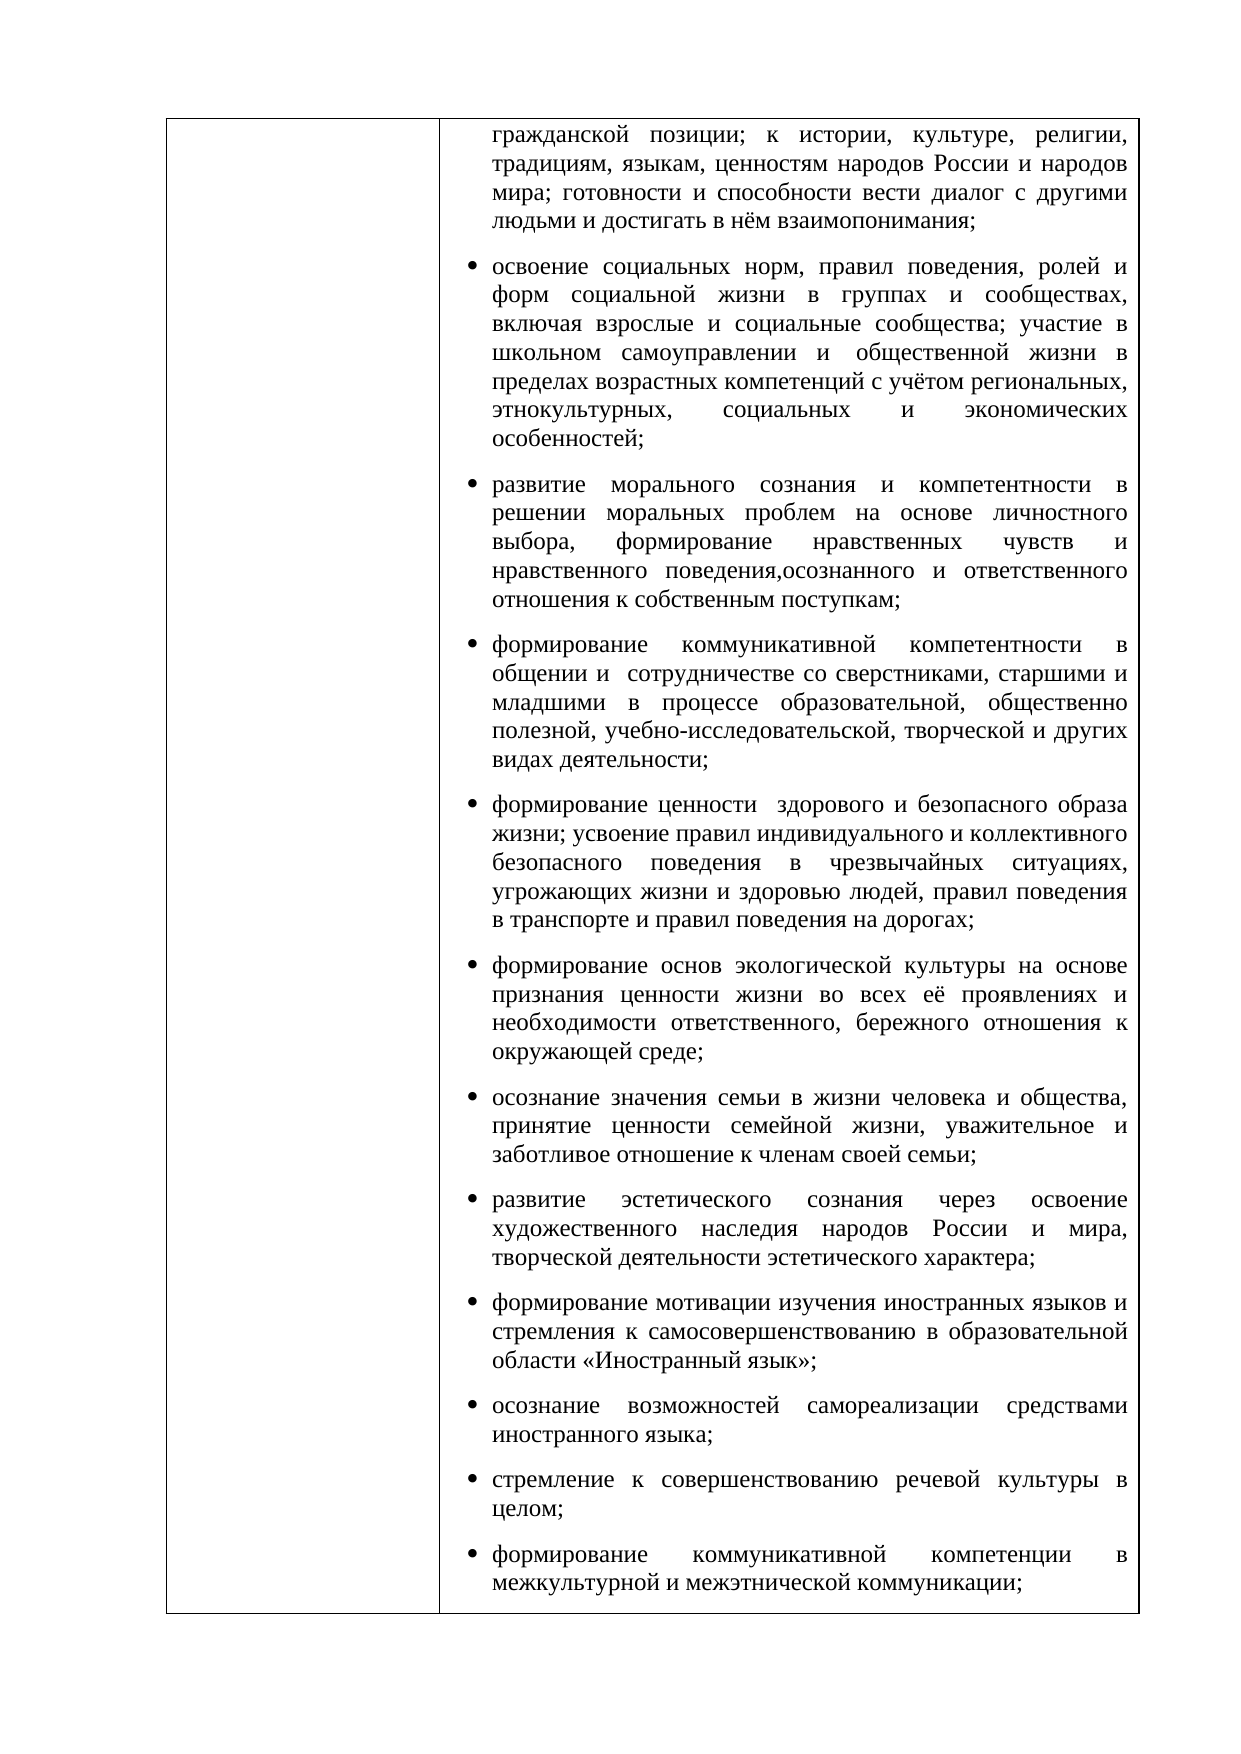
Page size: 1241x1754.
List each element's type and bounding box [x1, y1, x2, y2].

table_cell [167, 119, 439, 1613]
table_cell [440, 119, 1138, 1613]
